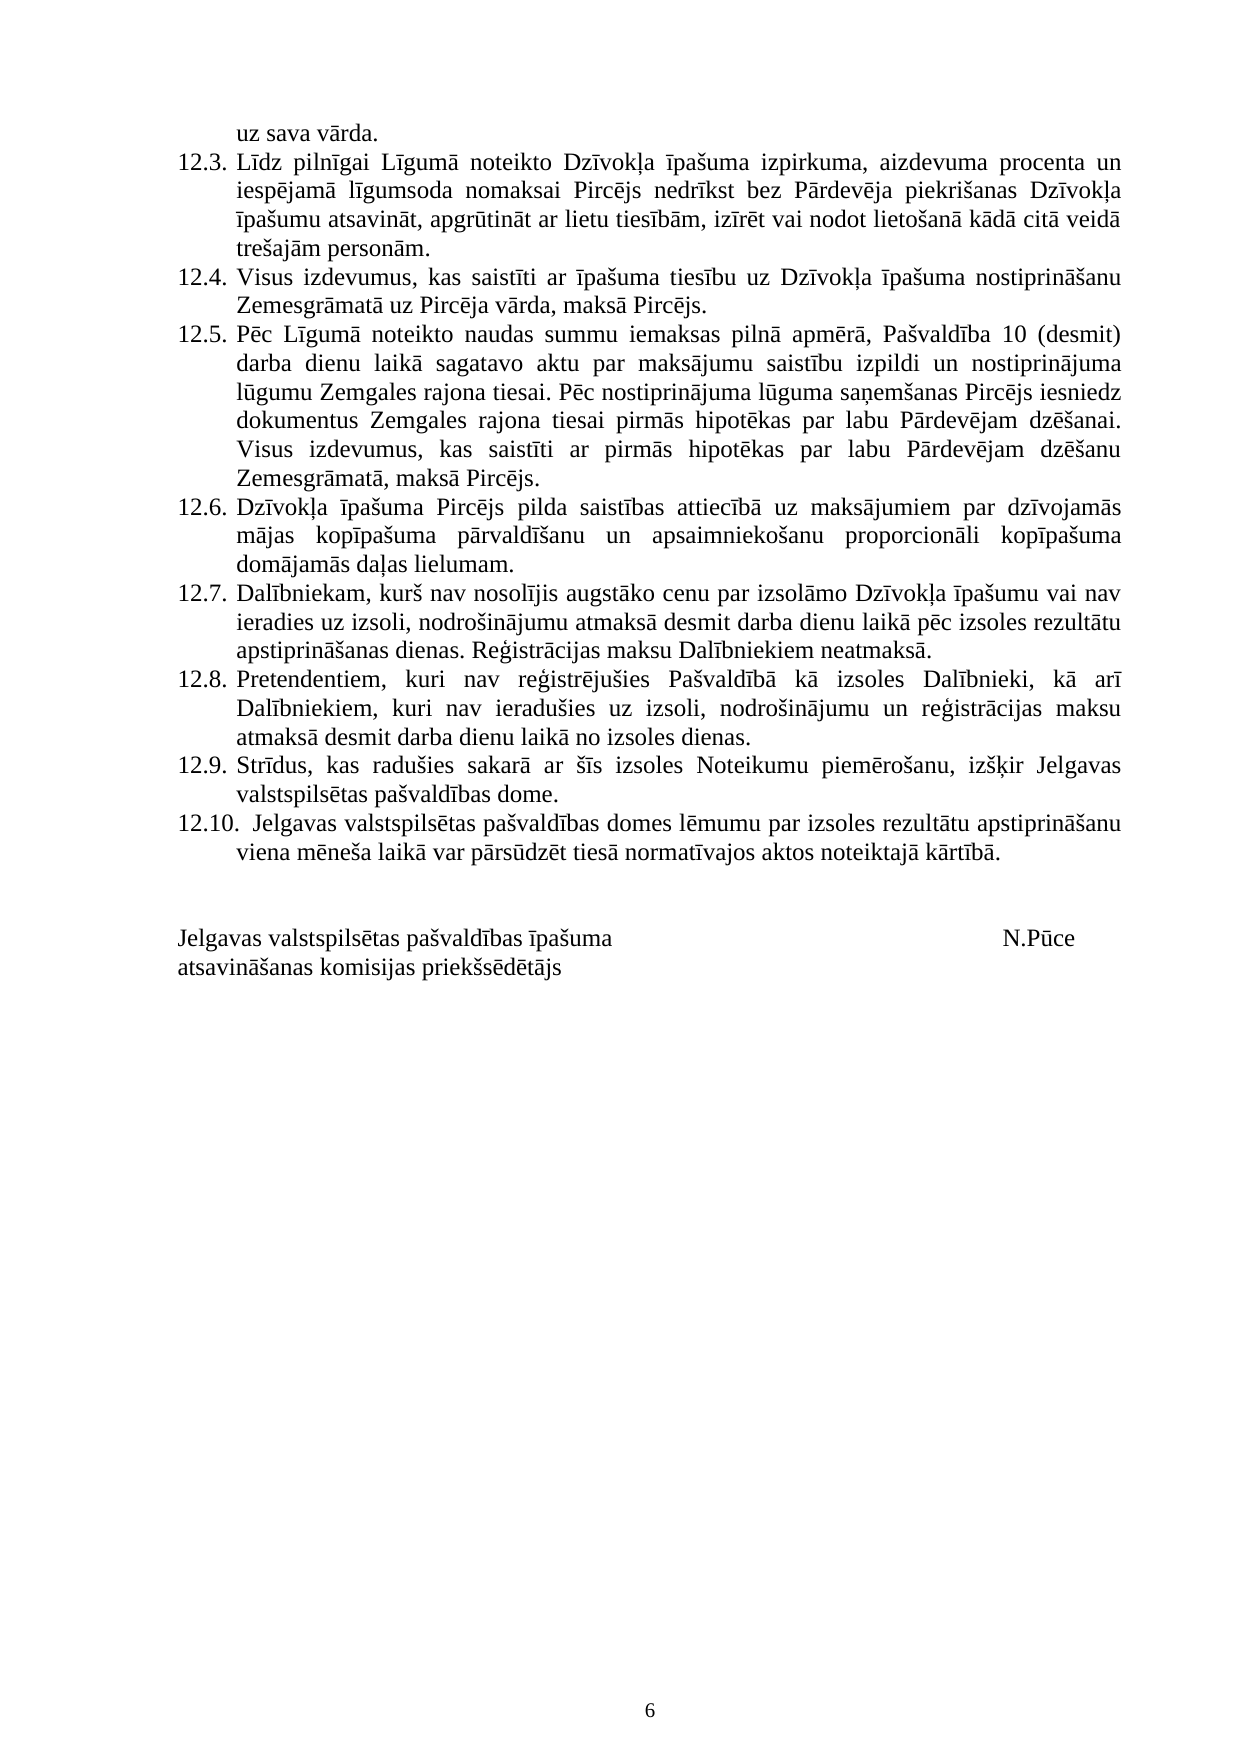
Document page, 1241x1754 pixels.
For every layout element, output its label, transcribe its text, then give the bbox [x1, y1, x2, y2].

title Pretendentiem, kuri nav reģistrējušies Pašvaldībā kā izsoles Dalībnieki, kā arī Dalībniekiem, kuri nav ieradušies uz izsoli, nodrošinājumu un reģistrācijas maksu atmaksā desmit darba dienu laikā no izsoles dienas. [177, 664, 1122, 751]
list Līdz pilnīgai Līgumā noteikto Dzīvokļa īpašuma izpirkuma, aizdevuma procenta un iespējamā līgumsoda nomaksai Pircējs nedrīkst bez Pārdevēja piekrišanas Dzīvokļa īpašumu atsavināt, apgrūtināt ar lietu tiesībām, izīrēt vai nodot lietošanā kādā citā veidā trešajām personām. [177, 147, 1122, 262]
title Strīdus, kas radušies sakarā ar šīs izsoles Noteikumu piemērošanu, izšķir Jelgavas valstspilsētas pašvaldības dome. [177, 751, 1122, 808]
title atsavināšanas komisijas priekšsēdētājs [177, 952, 1122, 981]
title Jelgavas valstspilsētas pašvaldības domes lēmumu par izsoles rezultātu apstiprināšanu viena mēneša laikā var pārsūdzēt tiesā normatīvajos aktos noteiktajā kārtībā. [177, 808, 1122, 866]
title Dzīvokļa īpašuma Pircējs pilda saistības attiecībā uz maksājumiem par dzīvojamās mājas kopīpašuma pārvaldīšanu un apsaimniekošanu proporcionāli kopīpašuma domājamās daļas lielumam. [177, 492, 1122, 578]
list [177, 118, 1122, 147]
title Jelgavas valstspilsētas pašvaldības īpašuma N.Pūce [177, 923, 1122, 952]
title Visus izdevumus, kas saistīti ar īpašuma tiesību uz Dzīvokļa īpašuma nostiprināšanu Zemesgrāmatā uz Pircēja vārda, maksā Pircējs. [177, 262, 1122, 319]
title Pēc Līgumā noteikto naudas summu iemaksas pilnā apmērā, Pašvaldība 10 (desmit) darba dienu laikā sagatavo aktu par maksājumu saistību izpildi un nostiprinājuma lūgumu Zemgales rajona tiesai. Pēc nostiprinājuma lūguma saņemšanas Pircējs iesniedz dokumentus Zemgales rajona tiesai pirmās hipotēkas par labu Pārdevējam dzēšanai. Visus izdevumus, kas saistīti ar pirmās hipotēkas par labu Pārdevējam dzēšanu Zemesgrāmatā, maksā Pircējs. [177, 319, 1122, 492]
title Dalībniekam, kurš nav nosolījis augstāko cenu par izsolāmo Dzīvokļa īpašumu vai nav ieradies uz izsoli, nodrošinājumu atmaksā desmit darba dienu laikā pēc izsoles rezultātu apstiprināšanas dienas. Reģistrācijas maksu Dalībniekiem neatmaksā. [177, 578, 1122, 664]
